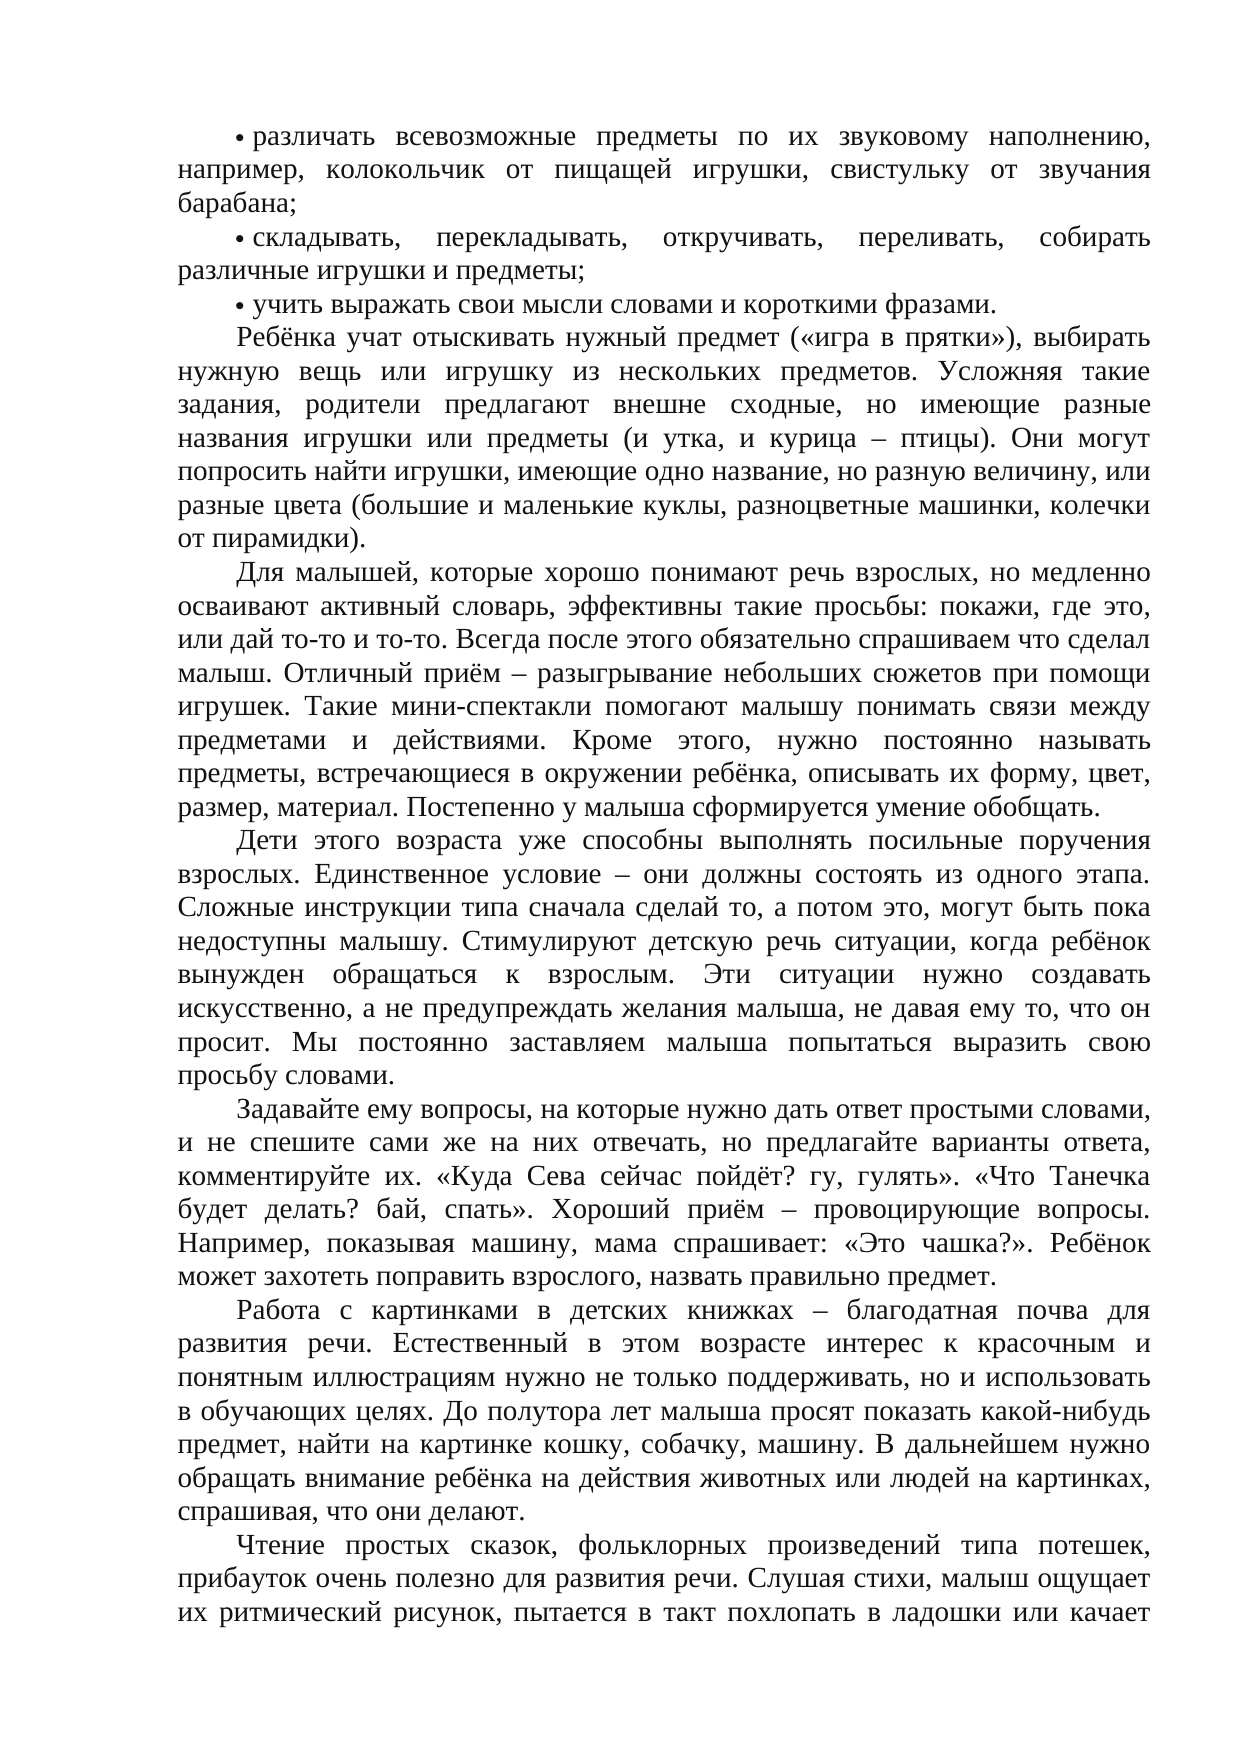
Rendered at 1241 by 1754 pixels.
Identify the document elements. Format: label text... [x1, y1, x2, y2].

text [177, 1527, 1152, 1627]
text Дети этого возраста уже способны выполнять посильные поручения взрослых. Единственное условие – они должны состоять из одного этапа. Сложные инструкции типа сначала сделай то, а потом это, могут быть пока недоступны малышу. Стимулируют детскую речь ситуации, когда ребёнок вынужден обращаться к взрослым. Эти ситуации нужно создавать искусственно, а не предупреждать желания малыша, не давая ему то, что он просит. Мы постоянно заставляем малыша попытаться выразить свою просьбу словами. [177, 822, 1152, 1091]
list складывать, перекладывать, откручивать, переливать, собирать различные игрушки и предметы; [177, 219, 1152, 286]
text Задавайте ему вопросы, на которые нужно дать ответ простыми словами, и не спешите сами же на них отвечать, но предлагайте варианты ответа, комментируйте их. «Куда Сева сейчас пойдёт? гу, гулять». «Что Танечка будет делать? бай, спать». Хороший приём – провоцирующие вопросы. Например, показывая машину, мама спрашивает: «Это чашка?». Ребёнок может захотеть поправить взрослого, назвать правильно предмет. [177, 1091, 1152, 1292]
text Ребёнка учат отыскивать нужный предмет («игра в прятки»), выбирать нужную вещь или игрушку из нескольких предметов. Усложняя такие задания, родители предлагают внешне сходные, но имеющие разные названия игрушки или предметы (и утка, и курица – птицы). Они могут попросить найти игрушки, имеющие одно название, но разную величину, или разные цвета (большие и маленькие куклы, разноцветные машинки, колечки от пирамидки). [177, 319, 1152, 554]
list учить выражать свои мысли словами и короткими фразами. [177, 286, 1152, 319]
text Для малышей, которые хорошо понимают речь взрослых, но медленно осваивают активный словарь, эффективны такие просьбы: покажи, где это, или дай то-то и то-то. Всегда после этого обязательно спрашиваем что сделал малыш. Отличный приём – разыгрывание небольших сюжетов при помощи игрушек. Такие мини-спектакли помогают малышу понимать связи между предметами и действиями. Кроме этого, нужно постоянно называть предметы, встречающиеся в окружении ребёнка, описывать их форму, цвет, размер, материал. Постепенно у малыша сформируется умение обобщать. [177, 554, 1152, 822]
list различать всевозможные предметы по их звуковому наполнению, например, колокольчик от пищащей игрушки, свистульку от звучания барабана; [177, 118, 1152, 219]
text Работа с картинками в детских книжках – благодатная почва для развития речи. Естественный в этом возрасте интерес к красочным и понятным иллюстрациям нужно не только поддерживать, но и использовать в обучающих целях. До полутора лет малыша просят показать какой-нибудь предмет, найти на картинке кошку, собачку, машину. В дальнейшем нужно обращать внимание ребёнка на действия животных или людей на картинках, спрашивая, что они делают. [177, 1292, 1152, 1527]
